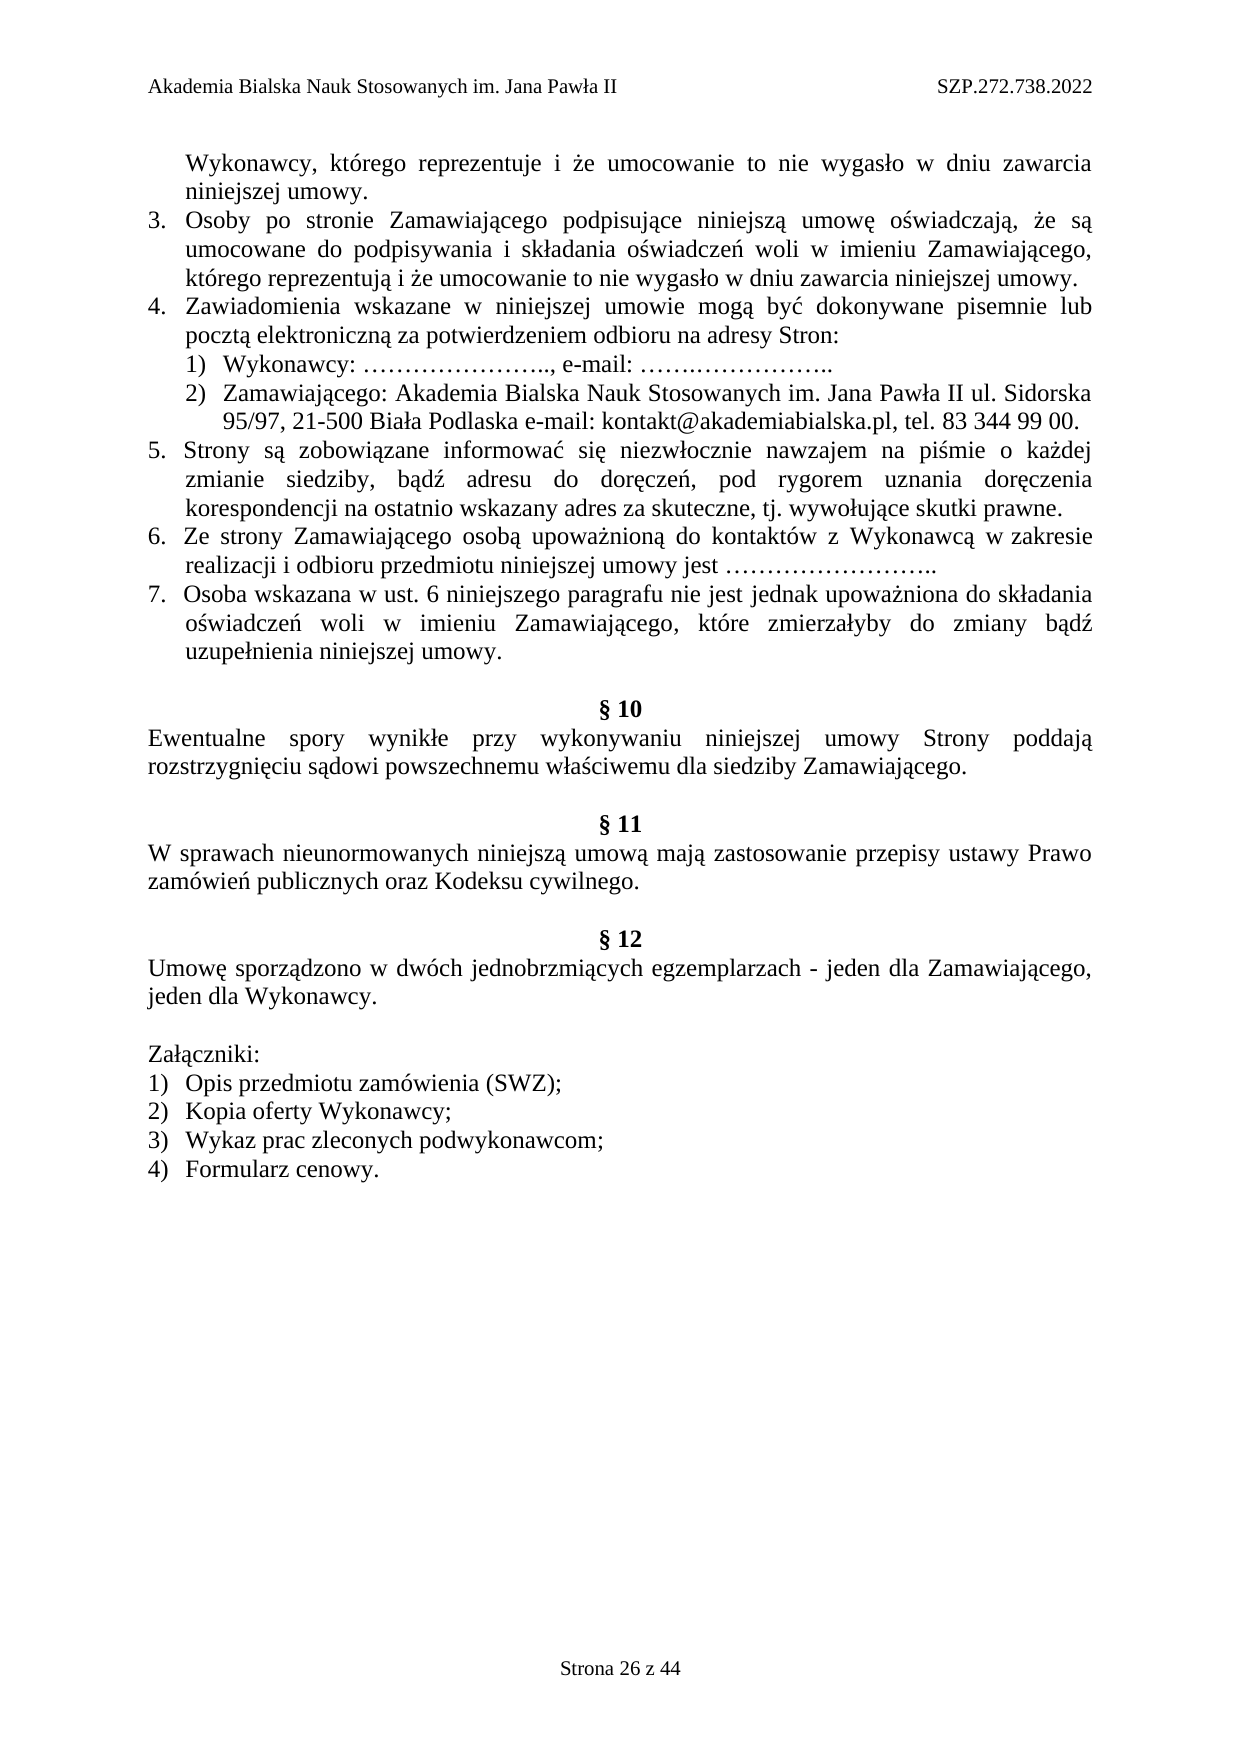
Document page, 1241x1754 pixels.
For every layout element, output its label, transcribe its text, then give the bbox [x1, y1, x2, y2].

list Formularz cenowy. [148, 1154, 1093, 1183]
list Opis przedmiotu zamówienia (SWZ); [148, 1068, 1093, 1096]
list Zawiadomienia wskazane w niniejszej umowie mogą być dokonywane pisemnie lub pocztą elektroniczną za potwierdzeniem odbioru na adresy Stron: [148, 291, 1093, 349]
list Strony są zobowiązane informować się niezwłocznie nawzajem na piśmie o każdej zmianie siedziby, bądź adresu do doręczeń, pod rygorem uznania doręczenia korespondencji na ostatnio wskazany adres za skuteczne, tj. wywołujące skutki prawne. [148, 435, 1093, 521]
text § 11 [148, 809, 1093, 838]
title § 12 [148, 924, 1093, 953]
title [148, 148, 1093, 205]
list Wykonawcy: ………………….., e-mail: …….…………….. [185, 349, 1093, 378]
text W sprawach nieunormowanych niniejszą umową mają zastosowanie przepisy ustawy Prawo zamówień publicznych oraz Kodeksu cywilnego. [148, 838, 1093, 895]
list Zamawiającego: Akademia Bialska Nauk Stosowanych im. Jana Pawła II ul. Sidorska 95/97, 21-500 Biała Podlaska e-mail: kontakt@akademiabialska.pl, tel. 83 344 99 00. [185, 378, 1093, 435]
title Osoby po stronie Zamawiającego podpisujące niniejszą umowę oświadczają, że są umocowane do podpisywania i składania oświadczeń woli w imieniu Zamawiającego, którego reprezentują i że umocowanie to nie wygasło w dniu zawarcia niniejszej umowy. [148, 205, 1093, 291]
list Osoba wskazana w ust. 6 niniejszego paragrafu nie jest jednak upoważniona do składania oświadczeń woli w imieniu Zamawiającego, które zmierzałyby do zmiany bądź uzupełnienia niniejszej umowy. [148, 579, 1093, 665]
text § 10 [148, 694, 1093, 723]
text Ewentualne spory wynikłe przy wykonywaniu niniejszej umowy Strony poddają rozstrzygnięciu sądowi powszechnemu właściwemu dla siedziby Zamawiającego. [148, 723, 1093, 780]
title Załączniki: [148, 1039, 1093, 1068]
list Ze strony Zamawiającego osobą upoważnioną do kontaktów z Wykonawcą w zakresie realizacji i odbioru przedmiotu niniejszej umowy jest …………………….. [148, 521, 1093, 579]
list Wykaz prac zleconych podwykonawcom; [148, 1125, 1093, 1154]
title Umowę sporządzono w dwóch jednobrzmiących egzemplarzach - jeden dla Zamawiającego, jeden dla Wykonawcy. [148, 953, 1093, 1010]
list Kopia oferty Wykonawcy; [148, 1096, 1093, 1125]
